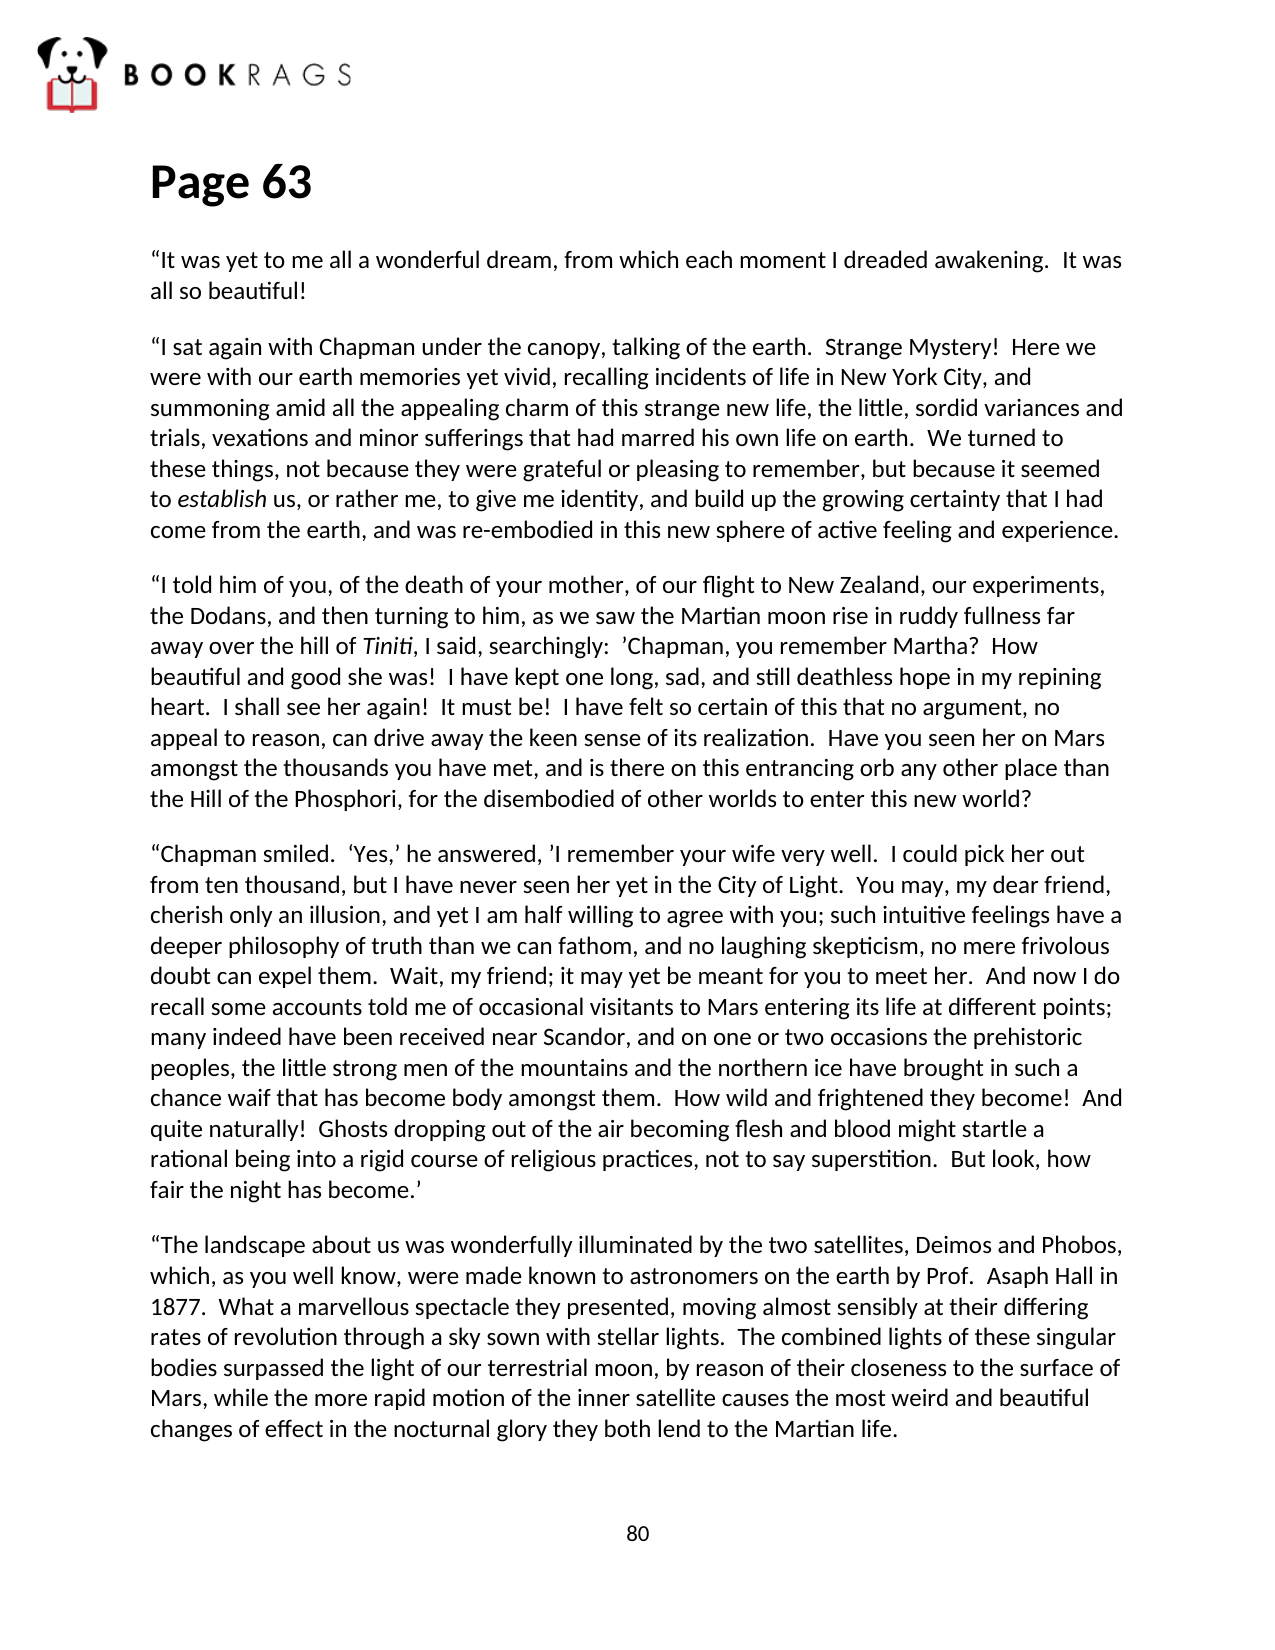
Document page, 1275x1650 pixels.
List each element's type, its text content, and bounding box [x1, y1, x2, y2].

text “I told him of you, of the death of your mother, of our flight to New Zealand, our experiments, the Dodans, and then turning to him, as we saw the Martian moon rise in ruddy fullness far away over the hill of Tiniti, I said, searchingly: ’Chapman, you remember Martha? How beautiful and good she was! I have kept one long, sad, and still deathless hope in my repining heart. I shall see her again! It must be! I have felt so certain of this that no argument, no appeal to reason, can drive away the keen sense of its realization. Have you seen her on Mars amongst the thousands you have met, and is there on this entrancing orb any other place than the Hill of the Phosphori, for the disembodied of other worlds to enter this new world? [150, 569, 1125, 813]
text “The landscape about us was wonderfully illuminated by the two satellites, Deimos and Phobos, which, as you well know, were made known to astronomers on the earth by Prof. Asaph Hall in 1877. What a marvellous spectacle they presented, moving almost sensibly at their differing rates of revolution through a sky sown with stellar lights. The combined lights of these singular bodies surpassed the light of our terrestrial moon, by reason of their closeness to the surface of Mars, while the more rapid motion of the inner satellite causes the most weird and beautiful changes of effect in the nocturnal glory they both lend to the Martian life. [150, 1230, 1125, 1443]
picture [37, 37, 351, 113]
text “It was yet to me all a wonderful dream, from which each moment I dreaded awakening. It was all so beautiful! [150, 244, 1125, 306]
text “Chapman smiled. ‘Yes,’ he answered, ’I remember your wife very well. I could pick her out from ten thousand, but I have never seen her yet in the City of Light. You may, my dear friend, cherish only an illusion, and yet I am half willing to agree with you; such intuitive feelings have a deeper philosophy of truth than we can fathom, and no laughing skepticism, no mere frivolous doubt can expel them. Wait, my friend; it may yet be meant for you to meet her. And now I do recall some accounts told me of occasional visitants to Mars entering its life at different points; many indeed have been received near Scandor, and on one or two occasions the prehistoric peoples, the little strong men of the mountains and the northern ice have brought in such a chance waif that has become body amongst them. How wild and frightened they become! And quite naturally! Ghosts dropping out of the air becoming flesh and blood might startle a rational being into a rigid course of religious practices, not to say superstition. But look, how fair the night has become.’ [150, 838, 1125, 1205]
text Page 63 [150, 150, 1125, 211]
text “I sat again with Chapman under the canopy, talking of the earth. Strange Mystery! Here we were with our earth memories yet vivid, recalling incidents of life in New York City, and summoning amid all the appealing charm of this strange new life, the little, sordid variances and trials, vexations and minor sufferings that had marred his own life on earth. We turned to these things, not because they were grateful or pleasing to remember, but because it seemed to establish us, or rather me, to give me identity, and build up the growing certainty that I had come from the earth, and was re-embodied in this new sphere of active feeling and experience. [150, 331, 1125, 544]
